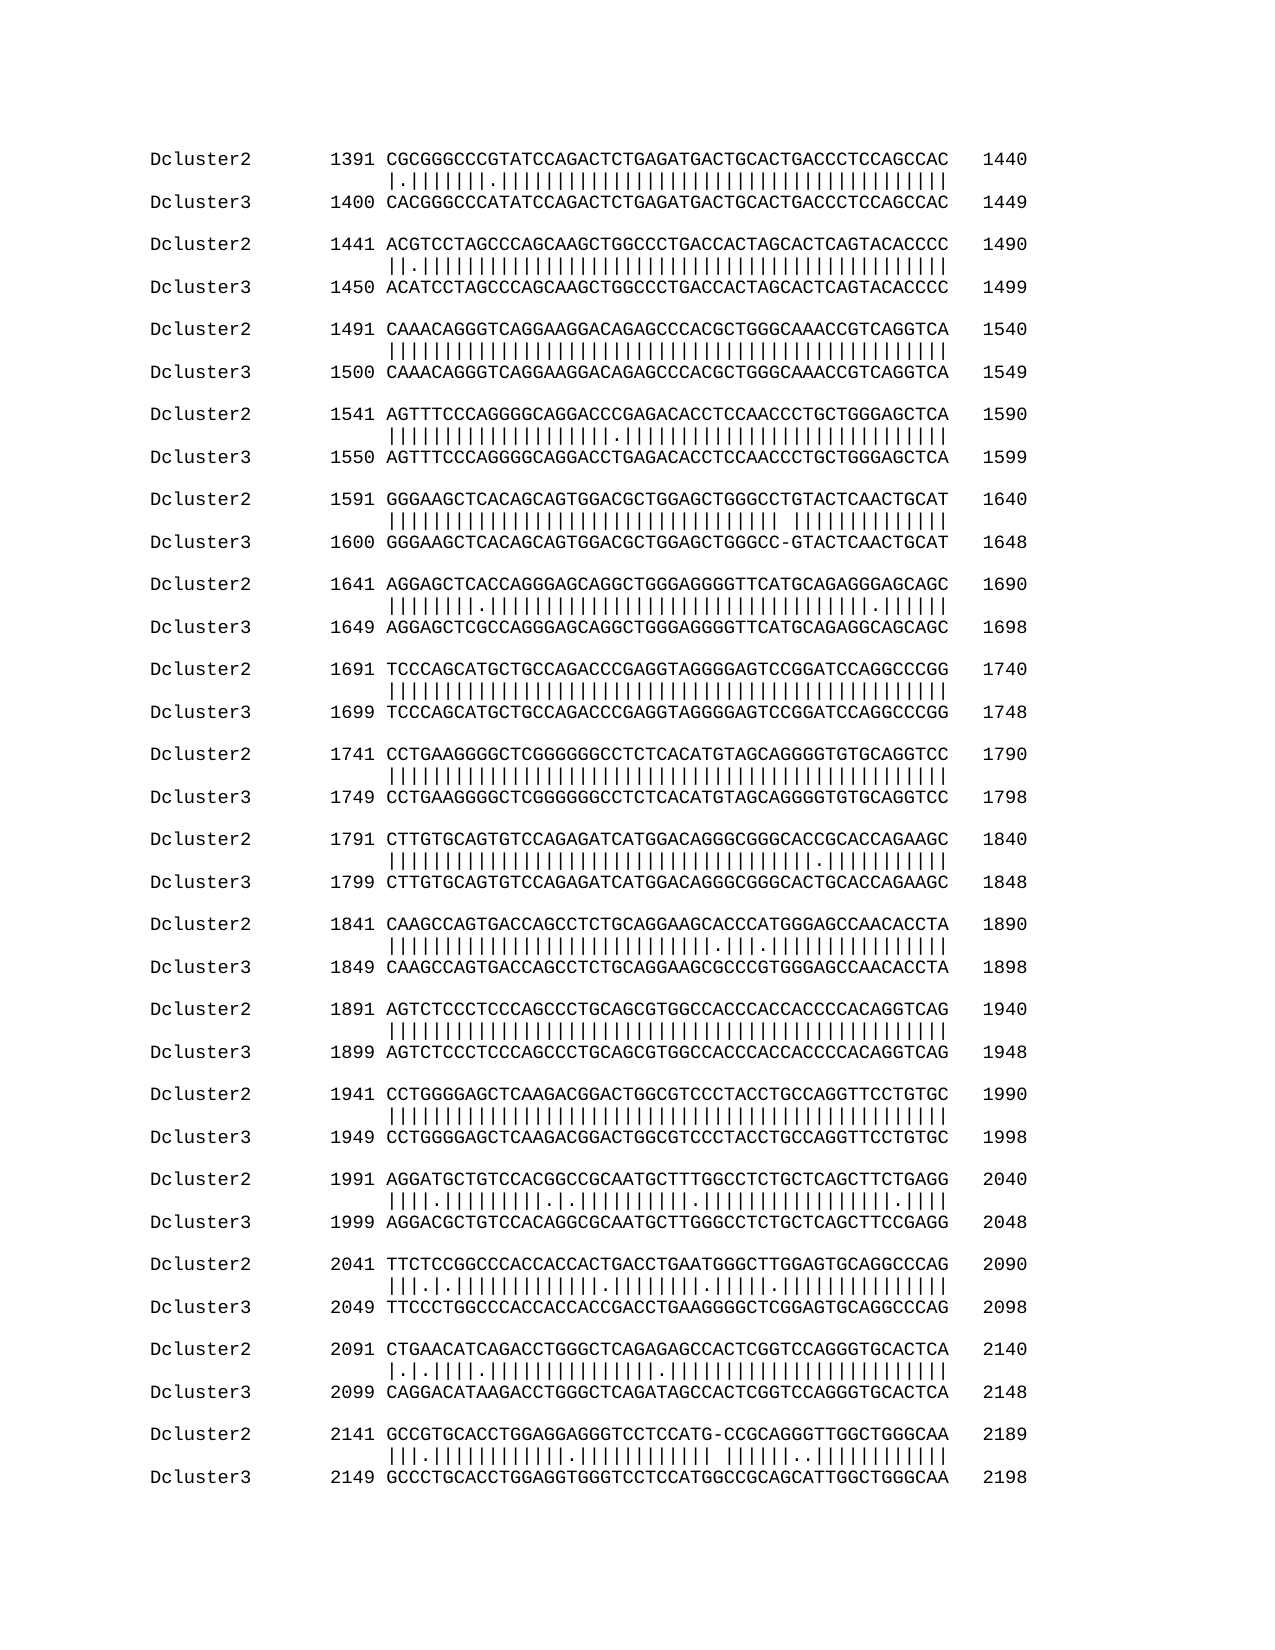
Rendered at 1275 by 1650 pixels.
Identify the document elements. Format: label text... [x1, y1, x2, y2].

text |||.||||||||||||.|||||||||||| ||||||..|||||||||||| [150, 1446, 1125, 1467]
text Dcluster3 2149 GCCCTGCACCTGGAGGTGGGTCCTCCATGGCCGCAGCATTGGCTGGGCAA 2198 [150, 1467, 1125, 1489]
text Dcluster3 1699 TCCCAGCATGCTGCCAGACCCGAGGTAGGGGAGTCCGGATCCAGGCCCGG 1748 [150, 702, 1125, 724]
text Dcluster3 1600 GGGAAGCTCACAGCAGTGGACGCTGGAGCTGGGCC-GTACTCAACTGCAT 1648 [150, 532, 1125, 554]
text |||||||||||||||||||||||||||||||||||||||||||||||||| [150, 681, 1125, 702]
text Dcluster3 1749 CCTGAAGGGGCTCGGGGGGCCTCTCACATGTAGCAGGGGTGTGCAGGTCC 1798 [150, 787, 1125, 809]
text Dcluster3 1400 CACGGGCCCATATCCAGACTCTGAGATGACTGCACTGACCCTCCAGCCAC 1449 [150, 192, 1125, 214]
text |.|.||||.|||||||||||||||.||||||||||||||||||||||||| [150, 1361, 1125, 1382]
text Dcluster2 1591 GGGAAGCTCACAGCAGTGGACGCTGGAGCTGGGCCTGTACTCAACTGCAT 1640 [150, 490, 1125, 511]
text Dcluster3 1450 ACATCCTAGCCCAGCAAGCTGGCCCTGACCACTAGCACTCAGTACACCCC 1499 [150, 277, 1125, 299]
text Dcluster3 1999 AGGACGCTGTCCACAGGCGCAATGCTTGGGCCTCTGCTCAGCTTCCGAGG 2048 [150, 1212, 1125, 1234]
text Dcluster3 1649 AGGAGCTCGCCAGGGAGCAGGCTGGGAGGGGTTCATGCAGAGGCAGCAGC 1698 [150, 617, 1125, 639]
text Dcluster3 1849 CAAGCCAGTGACCAGCCTCTGCAGGAAGCGCCCGTGGGAGCCAACACCTA 1898 [150, 957, 1125, 979]
text |||||||||||||||||||||||||||||||||||||||||||||||||| [150, 1106, 1125, 1127]
text |.|||||||.|||||||||||||||||||||||||||||||||||||||| [150, 171, 1125, 192]
text ||.||||||||||||||||||||||||||||||||||||||||||||||| [150, 256, 1125, 277]
text ||||||||||||||||||||.||||||||||||||||||||||||||||| [150, 426, 1125, 447]
text Dcluster2 1941 CCTGGGGAGCTCAAGACGGACTGGCGTCCCTACCTGCCAGGTTCCTGTGC 1990 [150, 1085, 1125, 1106]
text |||||||||||||||||||||||||||||||||||||||||||||||||| [150, 1021, 1125, 1042]
text ||||.|||||||||.|.||||||||||.|||||||||||||||||.|||| [150, 1191, 1125, 1212]
text Dcluster2 1841 CAAGCCAGTGACCAGCCTCTGCAGGAAGCACCCATGGGAGCCAACACCTA 1890 [150, 915, 1125, 936]
text Dcluster3 1899 AGTCTCCCTCCCAGCCCTGCAGCGTGGCCACCCACCACCCCACAGGTCAG 1948 [150, 1042, 1125, 1064]
text Dcluster2 1991 AGGATGCTGTCCACGGCCGCAATGCTTTGGCCTCTGCTCAGCTTCTGAGG 2040 [150, 1170, 1125, 1191]
text |||||||||||||||||||||||||||||||||||||||||||||||||| [150, 341, 1125, 362]
text ||||||||.||||||||||||||||||||||||||||||||||.|||||| [150, 596, 1125, 617]
text ||||||||||||||||||||||||||||||||||| |||||||||||||| [150, 511, 1125, 532]
text Dcluster2 2141 GCCGTGCACCTGGAGGAGGGTCCTCCATG-CCGCAGGGTTGGCTGGGCAA 2189 [150, 1425, 1125, 1446]
text |||||||||||||||||||||||||||||||||||||||||||||||||| [150, 766, 1125, 787]
text Dcluster2 1541 AGTTTCCCAGGGGCAGGACCCGAGACACCTCCAACCCTGCTGGGAGCTCA 1590 [150, 405, 1125, 426]
text Dcluster2 2091 CTGAACATCAGACCTGGGCTCAGAGAGCCACTCGGTCCAGGGTGCACTCA 2140 [150, 1340, 1125, 1361]
text Dcluster2 1441 ACGTCCTAGCCCAGCAAGCTGGCCCTGACCACTAGCACTCAGTACACCCC 1490 [150, 235, 1125, 256]
text Dcluster3 1550 AGTTTCCCAGGGGCAGGACCTGAGACACCTCCAACCCTGCTGGGAGCTCA 1599 [150, 447, 1125, 469]
text ||||||||||||||||||||||||||||||||||||||.||||||||||| [150, 851, 1125, 872]
text Dcluster2 1391 CGCGGGCCCGTATCCAGACTCTGAGATGACTGCACTGACCCTCCAGCCAC 1440 [150, 150, 1125, 171]
text Dcluster3 2099 CAGGACATAAGACCTGGGCTCAGATAGCCACTCGGTCCAGGGTGCACTCA 2148 [150, 1382, 1125, 1404]
text Dcluster2 1641 AGGAGCTCACCAGGGAGCAGGCTGGGAGGGGTTCATGCAGAGGGAGCAGC 1690 [150, 575, 1125, 596]
text Dcluster3 1949 CCTGGGGAGCTCAAGACGGACTGGCGTCCCTACCTGCCAGGTTCCTGTGC 1998 [150, 1127, 1125, 1149]
text |||.|.|||||||||||||.||||||||.|||||.||||||||||||||| [150, 1276, 1125, 1297]
text Dcluster2 1891 AGTCTCCCTCCCAGCCCTGCAGCGTGGCCACCCACCACCCCACAGGTCAG 1940 [150, 1000, 1125, 1021]
text Dcluster2 2041 TTCTCCGGCCCACCACCACTGACCTGAATGGGCTTGGAGTGCAGGCCCAG 2090 [150, 1255, 1125, 1276]
text Dcluster2 1791 CTTGTGCAGTGTCCAGAGATCATGGACAGGGCGGGCACCGCACCAGAAGC 1840 [150, 830, 1125, 851]
text Dcluster3 1799 CTTGTGCAGTGTCCAGAGATCATGGACAGGGCGGGCACTGCACCAGAAGC 1848 [150, 872, 1125, 894]
text Dcluster3 1500 CAAACAGGGTCAGGAAGGACAGAGCCCACGCTGGGCAAACCGTCAGGTCA 1549 [150, 362, 1125, 384]
text Dcluster3 2049 TTCCCTGGCCCACCACCACCGACCTGAAGGGGCTCGGAGTGCAGGCCCAG 2098 [150, 1297, 1125, 1319]
text Dcluster2 1691 TCCCAGCATGCTGCCAGACCCGAGGTAGGGGAGTCCGGATCCAGGCCCGG 1740 [150, 660, 1125, 681]
text Dcluster2 1741 CCTGAAGGGGCTCGGGGGGCCTCTCACATGTAGCAGGGGTGTGCAGGTCC 1790 [150, 745, 1125, 766]
text |||||||||||||||||||||||||||||.|||.|||||||||||||||| [150, 936, 1125, 957]
text Dcluster2 1491 CAAACAGGGTCAGGAAGGACAGAGCCCACGCTGGGCAAACCGTCAGGTCA 1540 [150, 320, 1125, 341]
